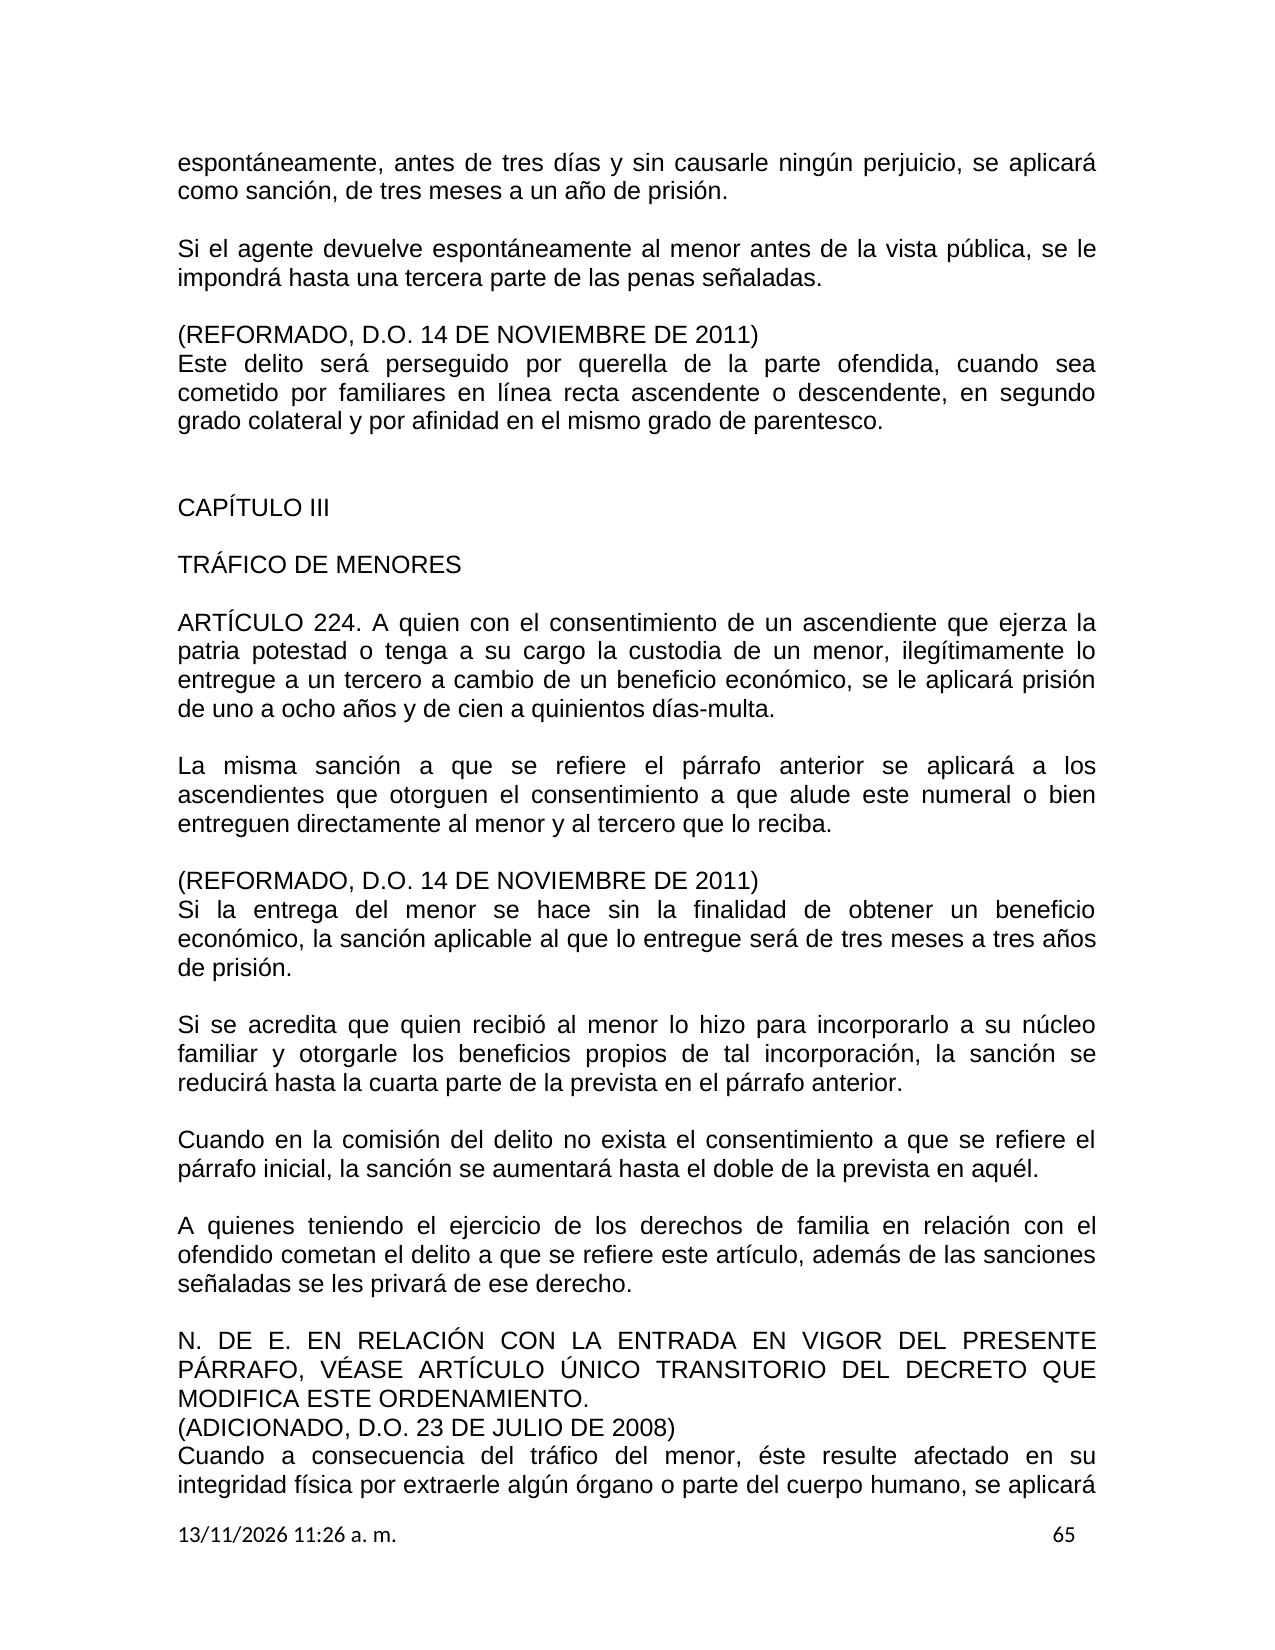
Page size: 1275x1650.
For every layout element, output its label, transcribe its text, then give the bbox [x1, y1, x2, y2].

text La misma sanción a que se refiere el párrafo anterior se aplicará a los ascendientes que otorguen el consentimiento a que alude este numeral o bien entreguen directamente al menor y al tercero que lo reciba. [177, 751, 1098, 838]
text (REFORMADO, D.O. 14 DE NOVIEMBRE DE 2011) [177, 320, 1098, 349]
text Si se acredita que quien recibió al menor lo hizo para incorporarlo a su núcleo familiar y otorgarle los beneficios propios de tal incorporación, la sanción se reducirá hasta la cuarta parte de la prevista en el párrafo anterior. [177, 1010, 1098, 1096]
text Este delito será perseguido por querella de la parte ofendida, cuando sea cometido por familiares en línea recta ascendente o descendente, en segundo grado colateral y por afinidad en el mismo grado de parentesco. [177, 349, 1098, 435]
text Si la entrega del menor se hace sin la finalidad de obtener un beneficio económico, la sanción aplicable al que lo entregue será de tres meses a tres años de prisión. [177, 895, 1098, 981]
text TRÁFICO DE MENORES [177, 550, 1098, 579]
text (REFORMADO, D.O. 14 DE NOVIEMBRE DE 2011) [177, 866, 1098, 895]
text Cuando en la comisión del delito no exista el consentimiento a que se refiere el párrafo inicial, la sanción se aumentará hasta el doble de la prevista en aquél. [177, 1125, 1098, 1183]
text ARTÍCULO 224. A quien con el consentimiento de un ascendiente que ejerza la patria potestad o tenga a su cargo la custodia de un menor, ilegítimamente lo entregue a un tercero a cambio de un beneficio económico, se le aplicará prisión de uno a ocho años y de cien a quinientos días-multa. [177, 608, 1098, 723]
text N. DE E. EN RELACIÓN CON LA ENTRADA EN VIGOR DEL PRESENTE PÁRRAFO, VÉASE ARTÍCULO ÚNICO TRANSITORIO DEL DECRETO QUE MODIFICA ESTE ORDENAMIENTO. [177, 1326, 1098, 1413]
text Si el agente devuelve espontáneamente al menor antes de la vista pública, se le impondrá hasta una tercera parte de las penas señaladas. [177, 234, 1098, 291]
text A quienes teniendo el ejercicio de los derechos de familia en relación con el ofendido cometan el delito a que se refiere este artículo, además de las sanciones señaladas se les privará de ese derecho. [177, 1211, 1098, 1298]
text (ADICIONADO, D.O. 23 DE JULIO DE 2008) [177, 1413, 1098, 1441]
text CAPÍTULO III [177, 493, 1098, 521]
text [177, 148, 1098, 205]
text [177, 1441, 1098, 1499]
